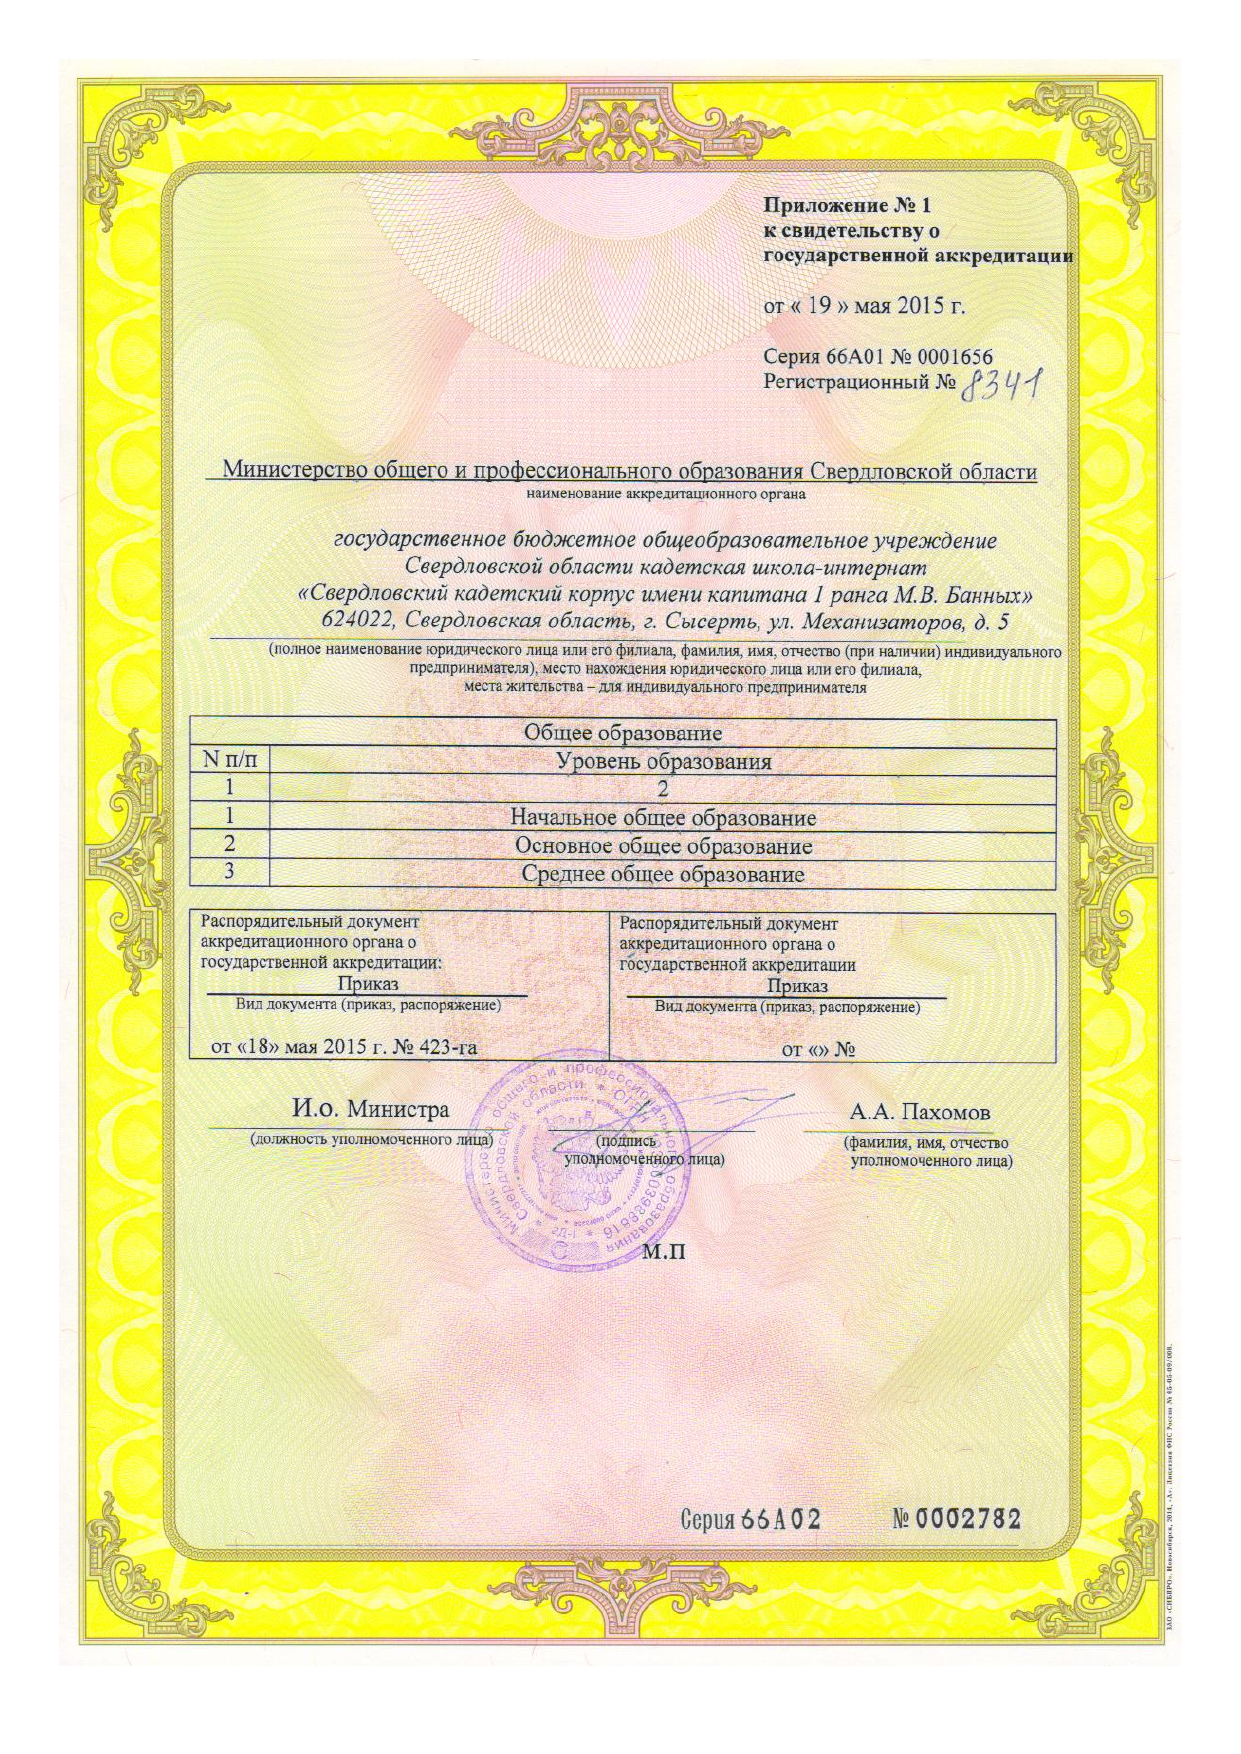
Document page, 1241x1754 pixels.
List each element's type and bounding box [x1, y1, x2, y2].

picture [59, 59, 1182, 1666]
